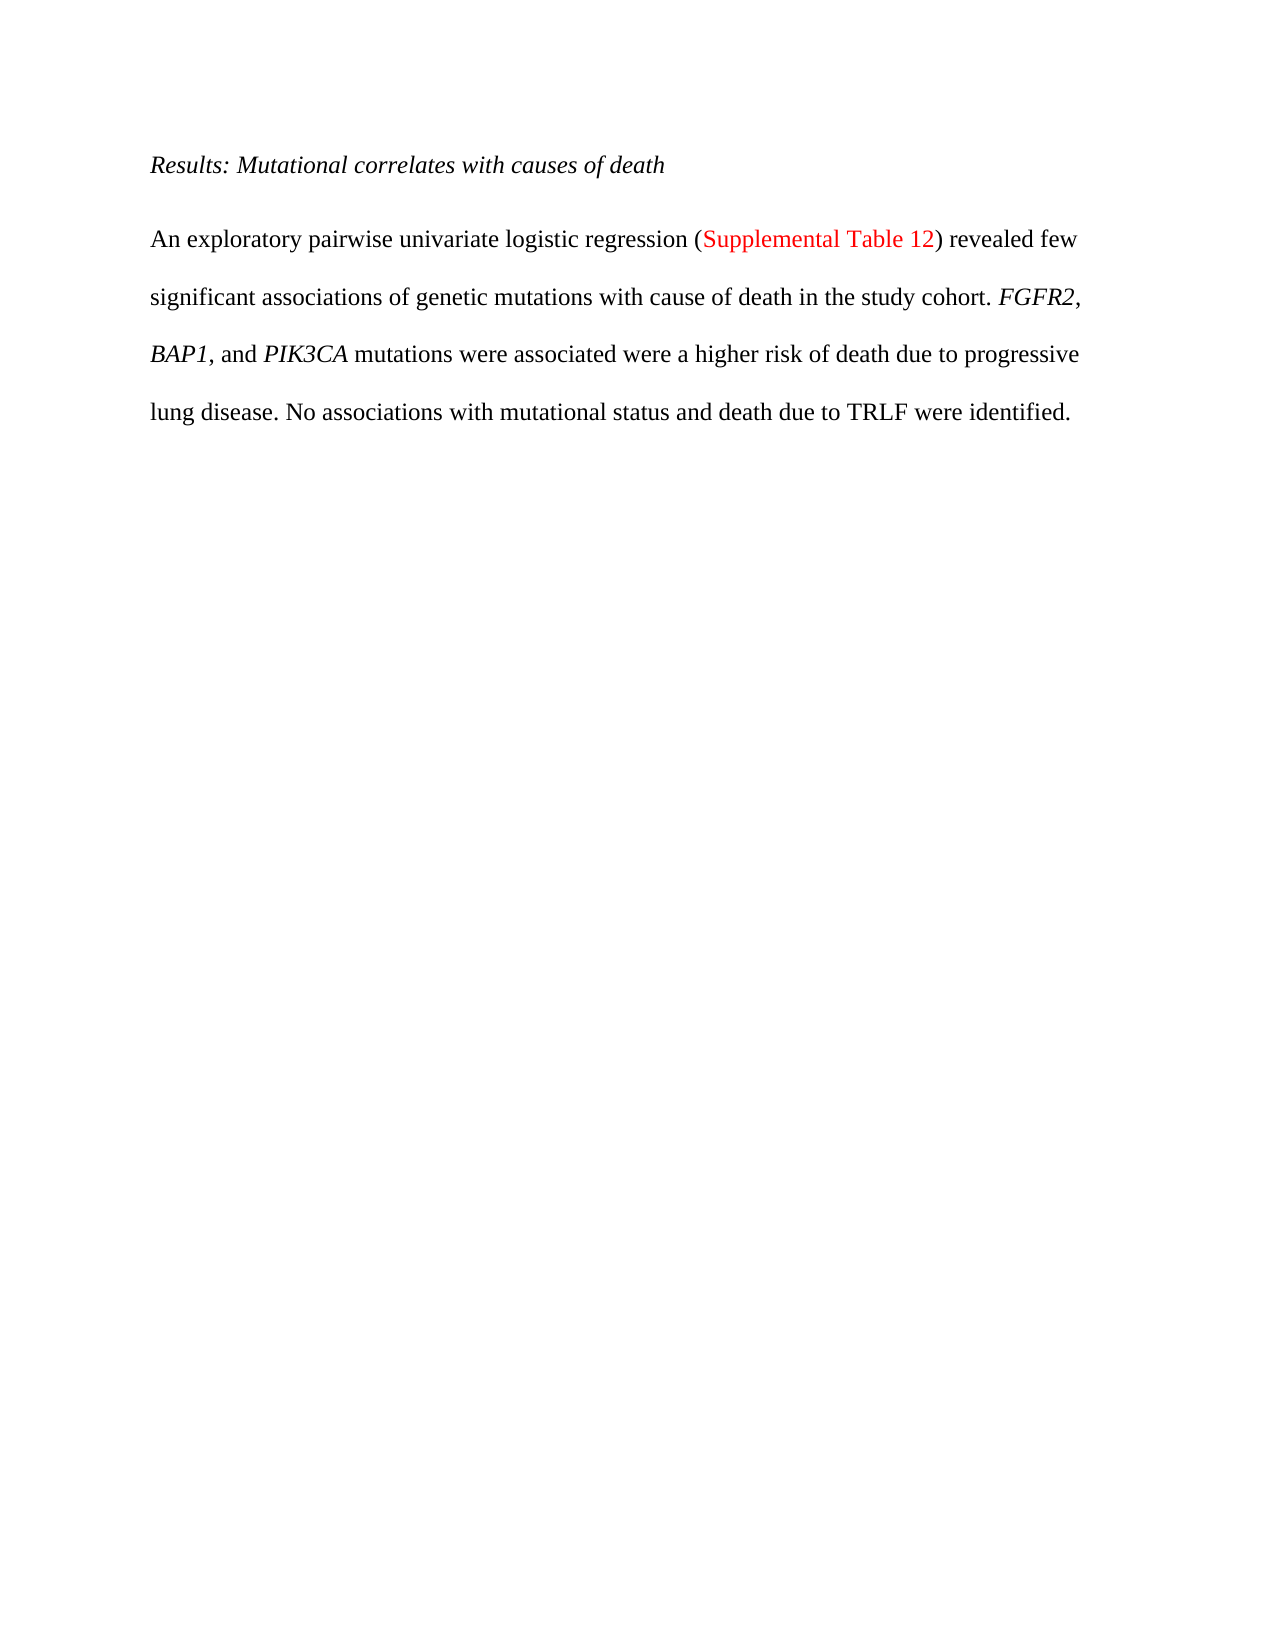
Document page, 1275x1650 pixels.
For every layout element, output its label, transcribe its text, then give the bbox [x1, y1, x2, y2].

text An exploratory pairwise univariate logistic regression (Supplemental Table 12) revealed few significant associations of genetic mutations with cause of death in the study cohort. FGFR2, BAP1, and PIK3CA mutations were associated were a higher risk of death due to progressive lung disease. No associations with mutational status and death due to TRLF were identified. [150, 224, 1125, 425]
text Results: Mutational correlates with causes of death [150, 150, 1125, 179]
